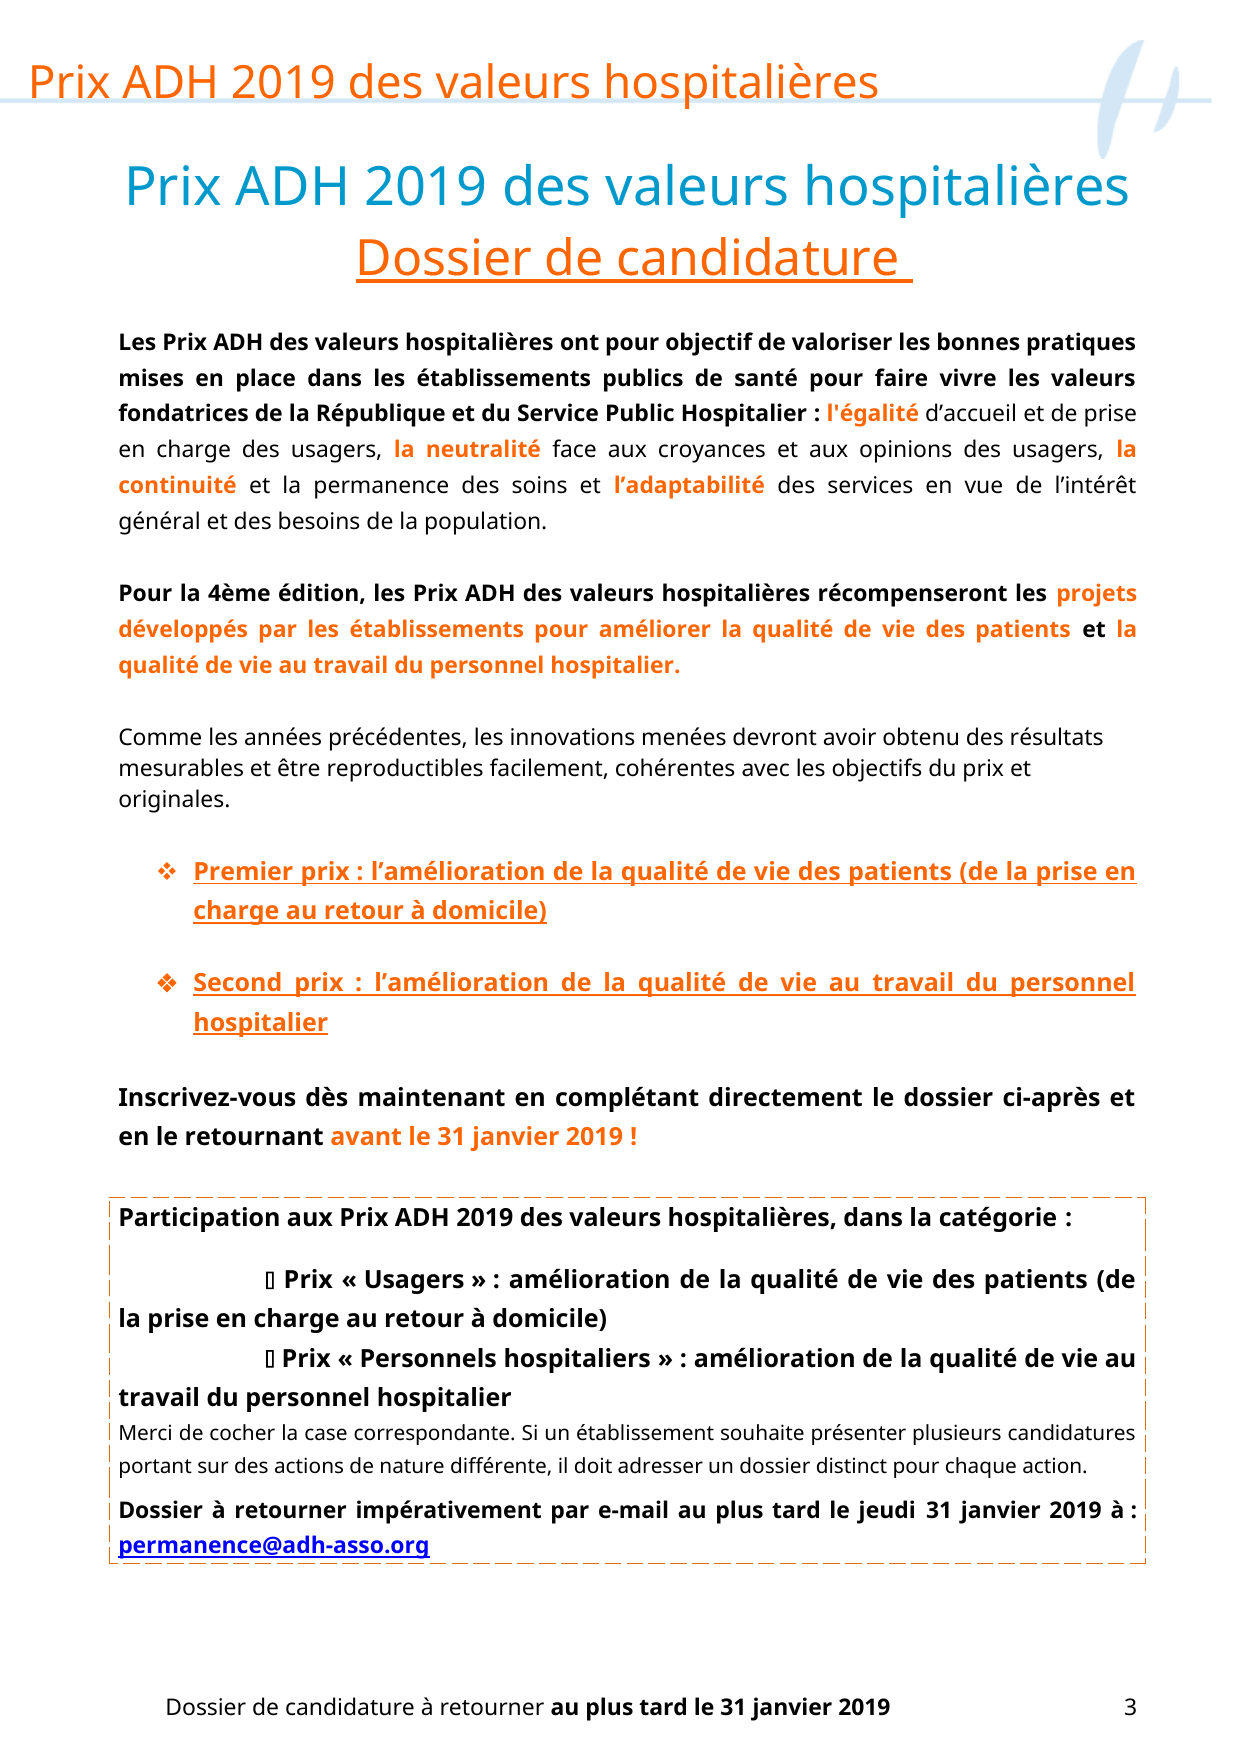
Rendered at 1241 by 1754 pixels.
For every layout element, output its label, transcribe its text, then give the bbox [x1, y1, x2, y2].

text Prix « Usagers » : amélioration de la qualité de vie des patients (de la prise en charge au retour à domicile) [109, 1259, 1146, 1335]
text Merci de cocher la case correspondante. Si un établissement souhaite présenter plusieurs candidatures portant sur des actions de nature différente, il doit adresser un dossier distinct pour chaque action. [109, 1415, 1146, 1479]
text Les Prix ADH des valeurs hospitalières ont pour objectif de valoriser les bonnes pratiques mises en place dans les établissements publics de santé pour faire vivre les valeurs fondatrices de la République et du Service Public Hospitalier : l'égalité d’accueil et de prise en charge des usagers, la neutralité face aux croyances et aux opinions des usagers, la continuité et la permanence des soins et l’adaptabilité des services en vue de l’intérêt général et des besoins de la population. [118, 326, 1137, 536]
list Second prix : l’amélioration de la qualité de vie au travail du personnel hospitalier [156, 965, 1137, 1038]
text Dossier à retourner impérativement par e-mail au plus tard le jeudi 31 janvier 2019 à : permanence@adh-asso.org [109, 1490, 1146, 1564]
text Participation aux Prix ADH 2019 des valeurs hospitalières, dans la catégorie : [109, 1197, 1146, 1234]
list Premier prix : l’amélioration de la qualité de vie des patients (de la prise en charge au retour à domicile) [156, 854, 1137, 927]
text Comme les années précédentes, les innovations menées devront avoir obtenu des résultats mesurables et être reproductibles facilement, cohérentes avec les objectifs du prix et originales. [118, 721, 1137, 814]
text Prix « Personnels hospitaliers » : amélioration de la qualité de vie au travail du personnel hospitalier [109, 1337, 1146, 1413]
text Dossier de candidature [118, 221, 1137, 289]
text Inscrivez-vous dès maintenant en complétant directement le dossier ci-après et en le retournant avant le 31 janvier 2019 ! [118, 1079, 1137, 1152]
text Prix ADH 2019 des valeurs hospitalières [118, 148, 1137, 221]
text Pour la 4ème édition, les Prix ADH des valeurs hospitalières récompenseront les projets développés par les établissements pour améliorer la qualité de vie des patients et la qualité de vie au travail du personnel hospitalier. [118, 577, 1137, 680]
picture [0, 40, 1212, 159]
